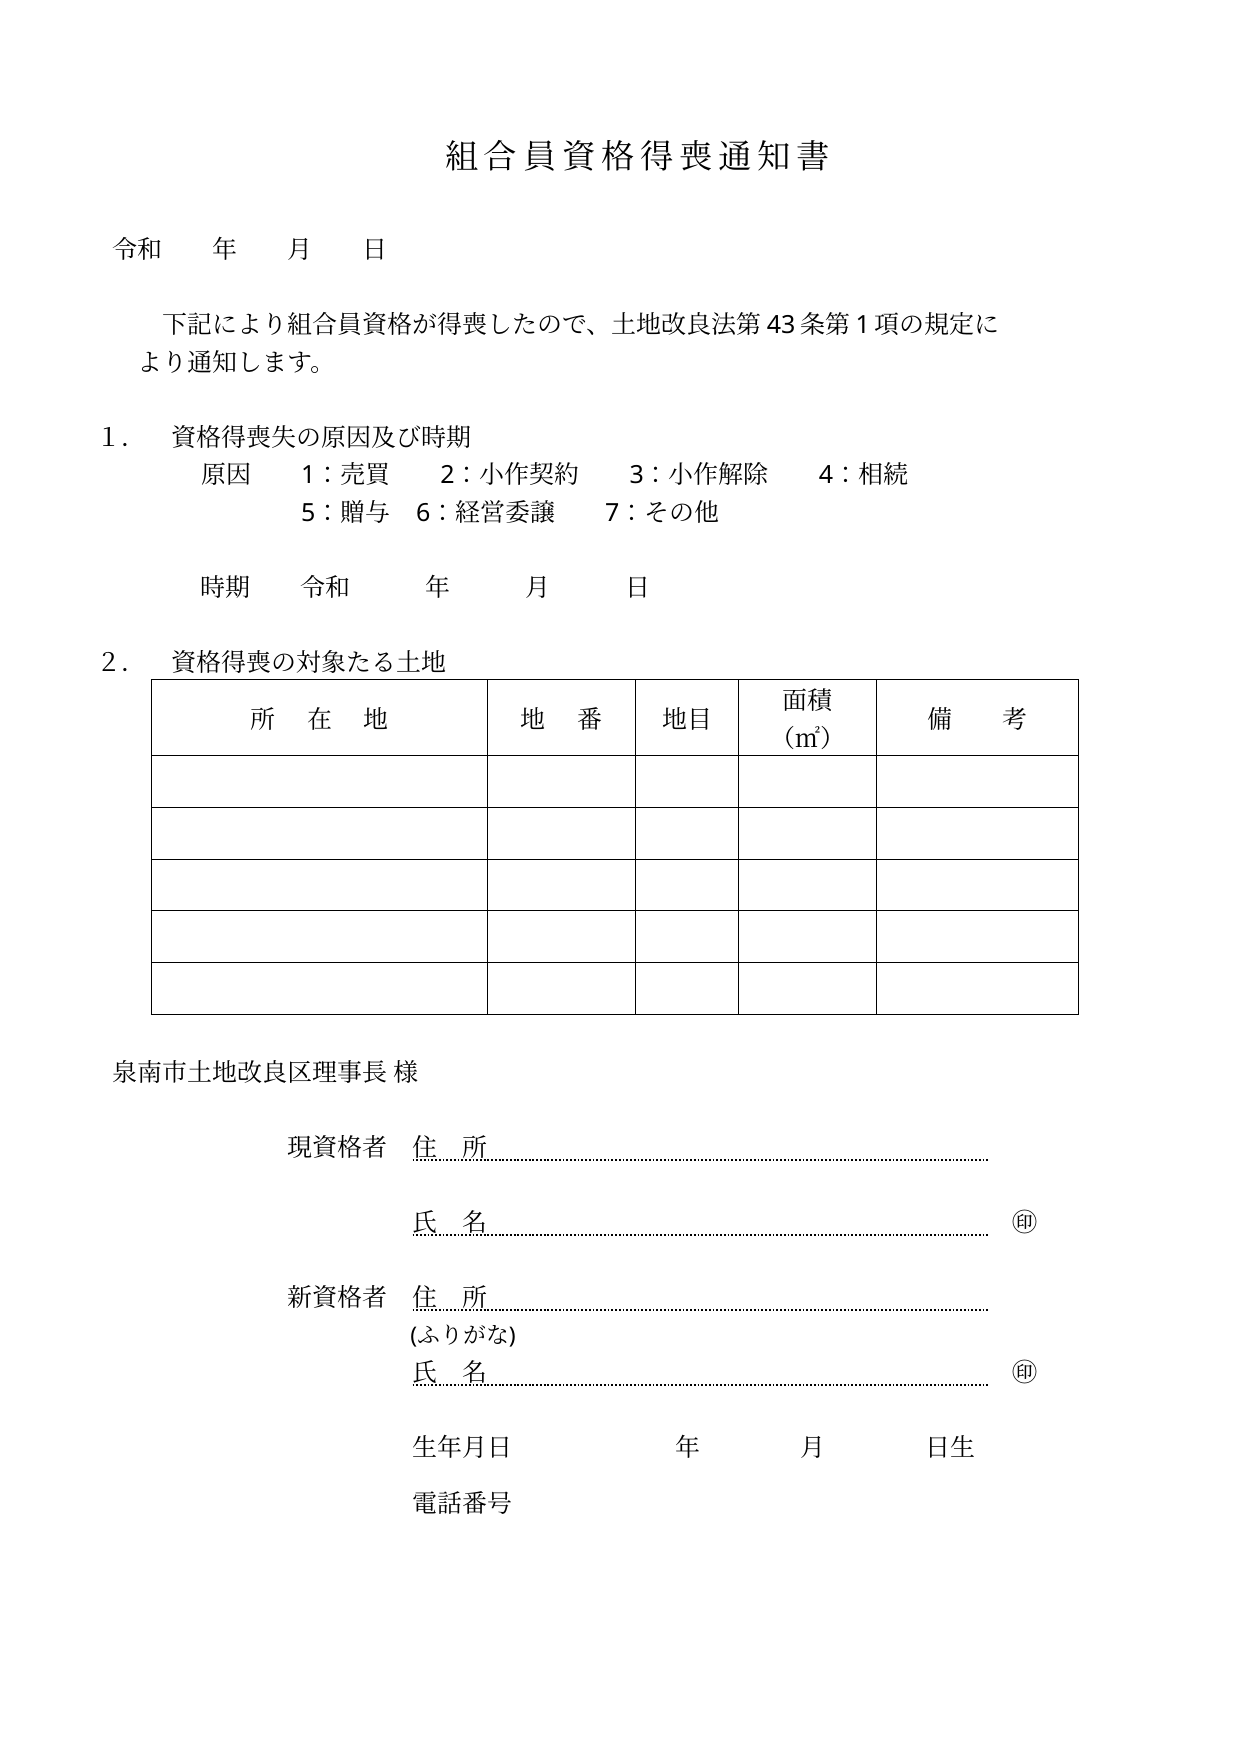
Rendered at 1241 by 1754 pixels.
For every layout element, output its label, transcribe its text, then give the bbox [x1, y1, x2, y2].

text 氏 名 ㊞ [112, 1352, 1162, 1389]
table_cell [636, 756, 738, 807]
table_cell [739, 860, 876, 910]
table_cell [877, 808, 1078, 858]
table_cell [152, 911, 487, 962]
text (ふりがな) [112, 1314, 1162, 1352]
table_cell [877, 860, 1078, 910]
text 下記により組合員資格が得喪したので、土地改良法第43条第1項の規定に [112, 304, 1162, 342]
table_header 地目 [636, 680, 738, 755]
text 電話番号 [112, 1483, 1162, 1521]
table_cell [152, 808, 487, 858]
table_header 地 番 [488, 680, 635, 755]
table_header 所 在 地 [152, 680, 487, 755]
text 現資格者 住 所 [112, 1127, 1162, 1164]
table_cell [877, 963, 1078, 1013]
table_cell [152, 756, 487, 807]
text 原因 1：売買 2：小作契約 3：小作解除 4：相続 [201, 454, 1162, 492]
text 組合員資格得喪通知書 [112, 117, 1162, 192]
table_cell [488, 808, 635, 858]
table_cell [488, 963, 635, 1013]
table_cell [636, 808, 738, 858]
text 時期 令和 年 月 日 [112, 567, 1162, 604]
table_cell [636, 860, 738, 910]
table_cell [739, 963, 876, 1013]
table_cell [636, 963, 738, 1013]
text 新資格者 住 所 [112, 1277, 1162, 1314]
table_cell [877, 756, 1078, 807]
list 資格得喪の対象たる土地 [96, 642, 1162, 679]
table_cell [488, 860, 635, 910]
table_cell [488, 911, 635, 962]
text 生年月日 年 月 日生 [112, 1427, 1162, 1464]
text より通知します。 [112, 342, 1162, 379]
table_cell [877, 911, 1078, 962]
table_cell [152, 963, 487, 1013]
table_cell [739, 911, 876, 962]
table_cell [152, 860, 487, 910]
table_header 備 考 [877, 680, 1078, 755]
text 5：贈与 6：経営委譲 7：その他 [201, 492, 1162, 529]
list 資格得喪失の原因及び時期 [96, 417, 1162, 454]
table_cell [739, 808, 876, 858]
table_cell [636, 911, 738, 962]
table_header 面積（㎡） [739, 680, 876, 755]
table_cell [739, 756, 876, 807]
table_cell [488, 756, 635, 807]
text 令和 年 月 日 [112, 229, 1162, 267]
text 氏 名 ㊞ [112, 1202, 1162, 1239]
text 泉南市土地改良区理事長 様 [112, 1052, 1162, 1089]
